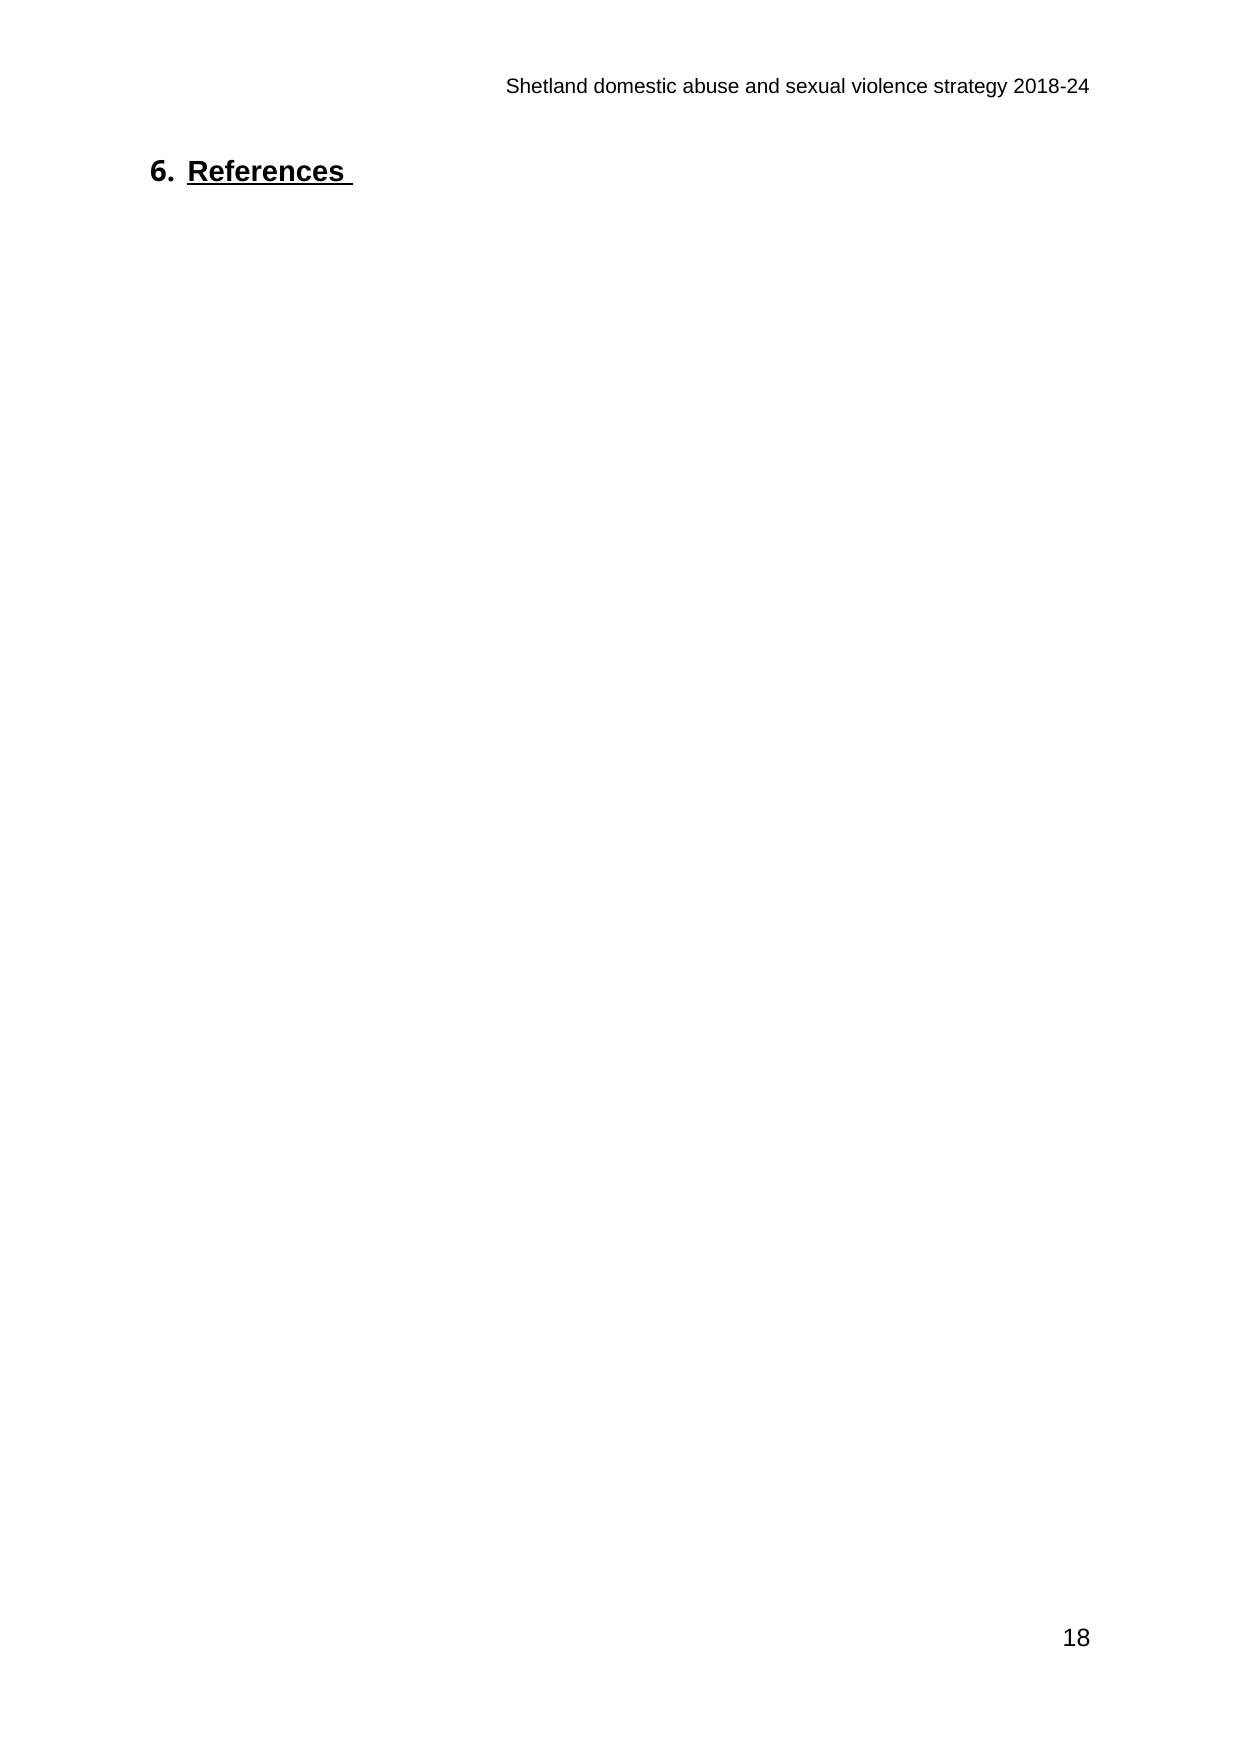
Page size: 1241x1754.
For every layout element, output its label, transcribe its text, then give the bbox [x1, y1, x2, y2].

subtitle References [150, 150, 1090, 190]
